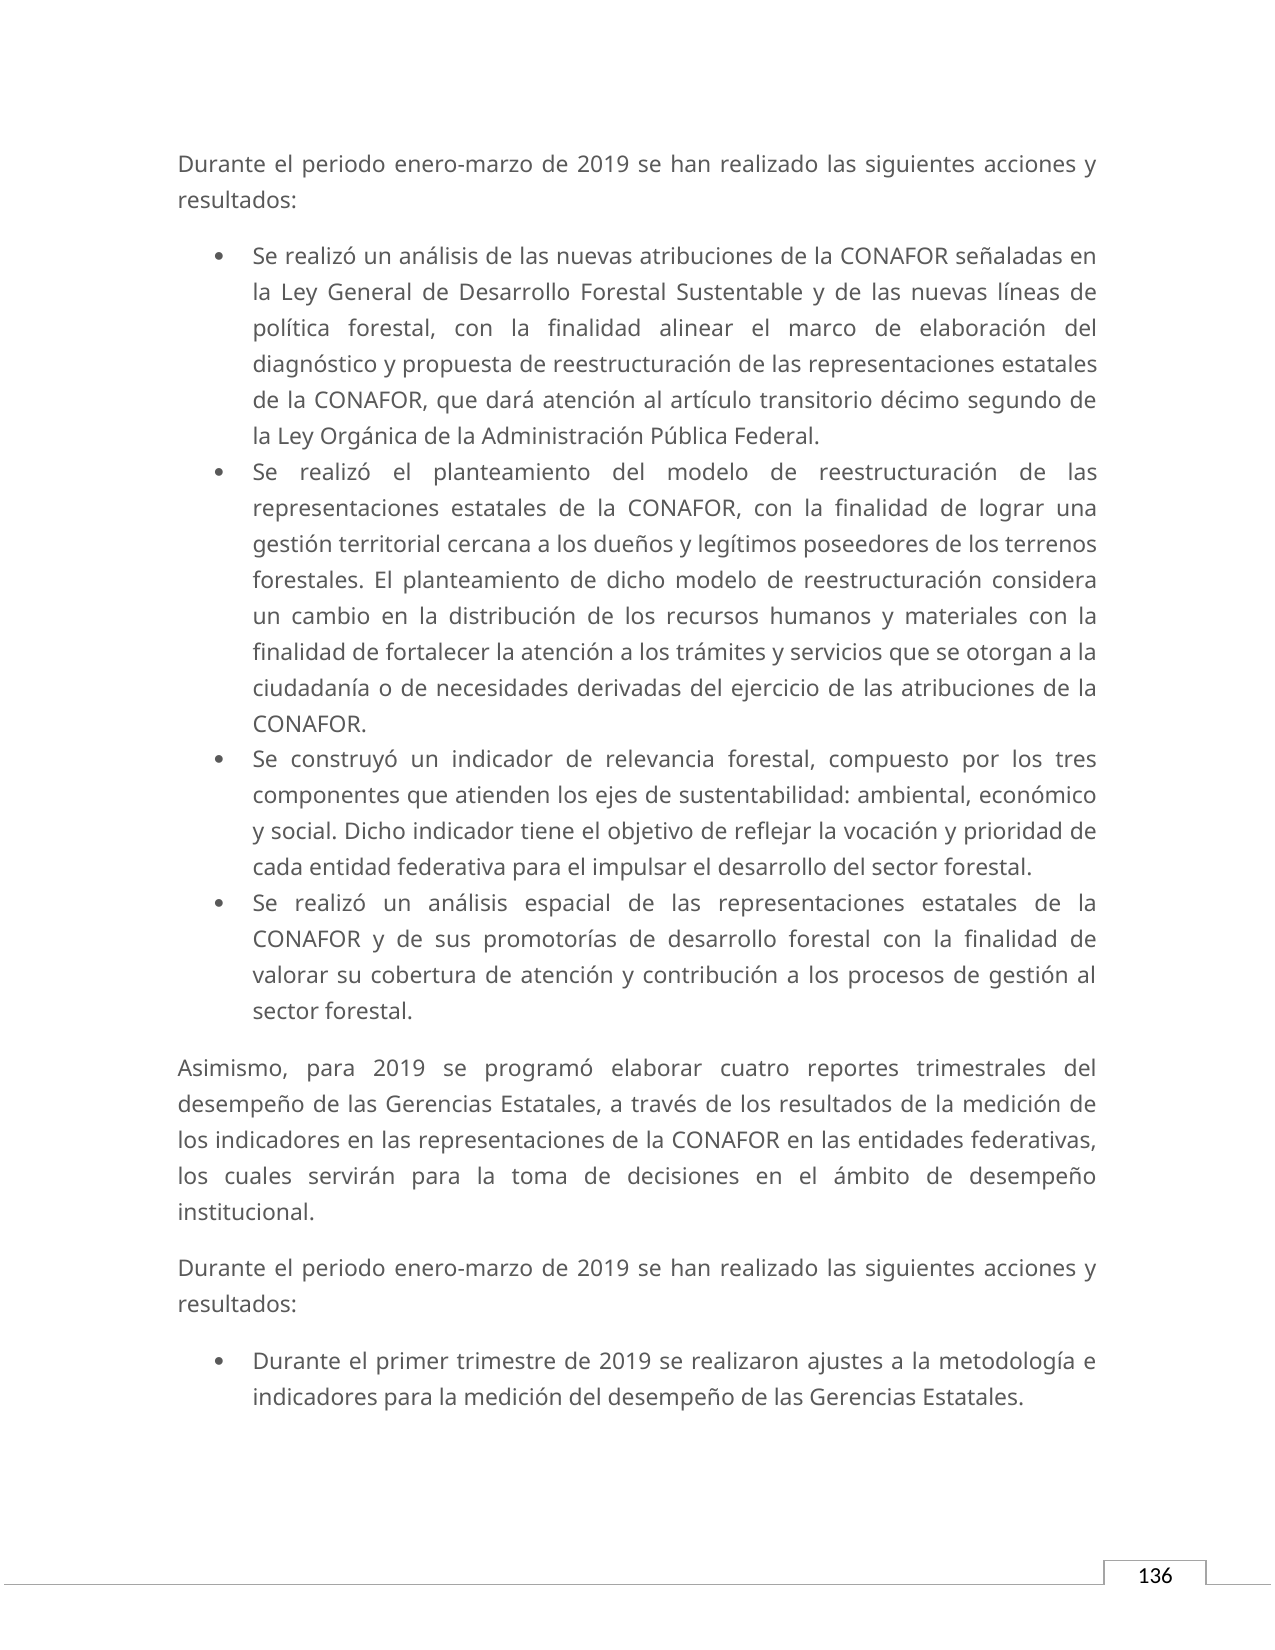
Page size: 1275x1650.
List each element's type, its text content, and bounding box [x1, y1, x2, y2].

list Se construyó un indicador de relevancia forestal, compuesto por los tres componentes que atienden los ejes de sustentabilidad: ambiental, económico y social. Dicho indicador tiene el objetivo de reflejar la vocación y prioridad de cada entidad federativa para el impulsar el desarrollo del sector forestal. [215, 743, 1098, 882]
list Durante el primer trimestre de 2019 se realizaron ajustes a la metodología e indicadores para la medición del desempeño de las Gerencias Estatales. [215, 1345, 1098, 1412]
list Se realizó un análisis espacial de las representaciones estatales de la CONAFOR y de sus promotorías de desarrollo forestal con la finalidad de valorar su cobertura de atención y contribución a los procesos de gestión al sector forestal. [215, 887, 1098, 1026]
list Se realizó un análisis de las nuevas atribuciones de la CONAFOR señaladas en la Ley General de Desarrollo Forestal Sustentable y de las nuevas líneas de política forestal, con la finalidad alinear el marco de elaboración del diagnóstico y propuesta de reestructuración de las representaciones estatales de la CONAFOR, que dará atención al artículo transitorio décimo segundo de la Ley Orgánica de la Administración Pública Federal. [215, 240, 1098, 451]
text Durante el periodo enero-marzo de 2019 se han realizado las siguientes acciones y resultados: [177, 1252, 1098, 1319]
list Se realizó el planteamiento del modelo de reestructuración de las representaciones estatales de la CONAFOR, con la finalidad de lograr una gestión territorial cercana a los dueños y legítimos poseedores de los terrenos forestales. El planteamiento de dicho modelo de reestructuración considera un cambio en la distribución de los recursos humanos y materiales con la finalidad de fortalecer la atención a los trámites y servicios que se otorgan a la ciudadanía o de necesidades derivadas del ejercicio de las atribuciones de la CONAFOR. [215, 456, 1098, 739]
text Durante el periodo enero-marzo de 2019 se han realizado las siguientes acciones y resultados: [177, 148, 1098, 215]
text Asimismo, para 2019 se programó elaborar cuatro reportes trimestrales del desempeño de las Gerencias Estatales, a través de los resultados de la medición de los indicadores en las representaciones de la CONAFOR en las entidades federativas, los cuales servirán para la toma de decisiones en el ámbito de desempeño institucional. [177, 1052, 1098, 1227]
